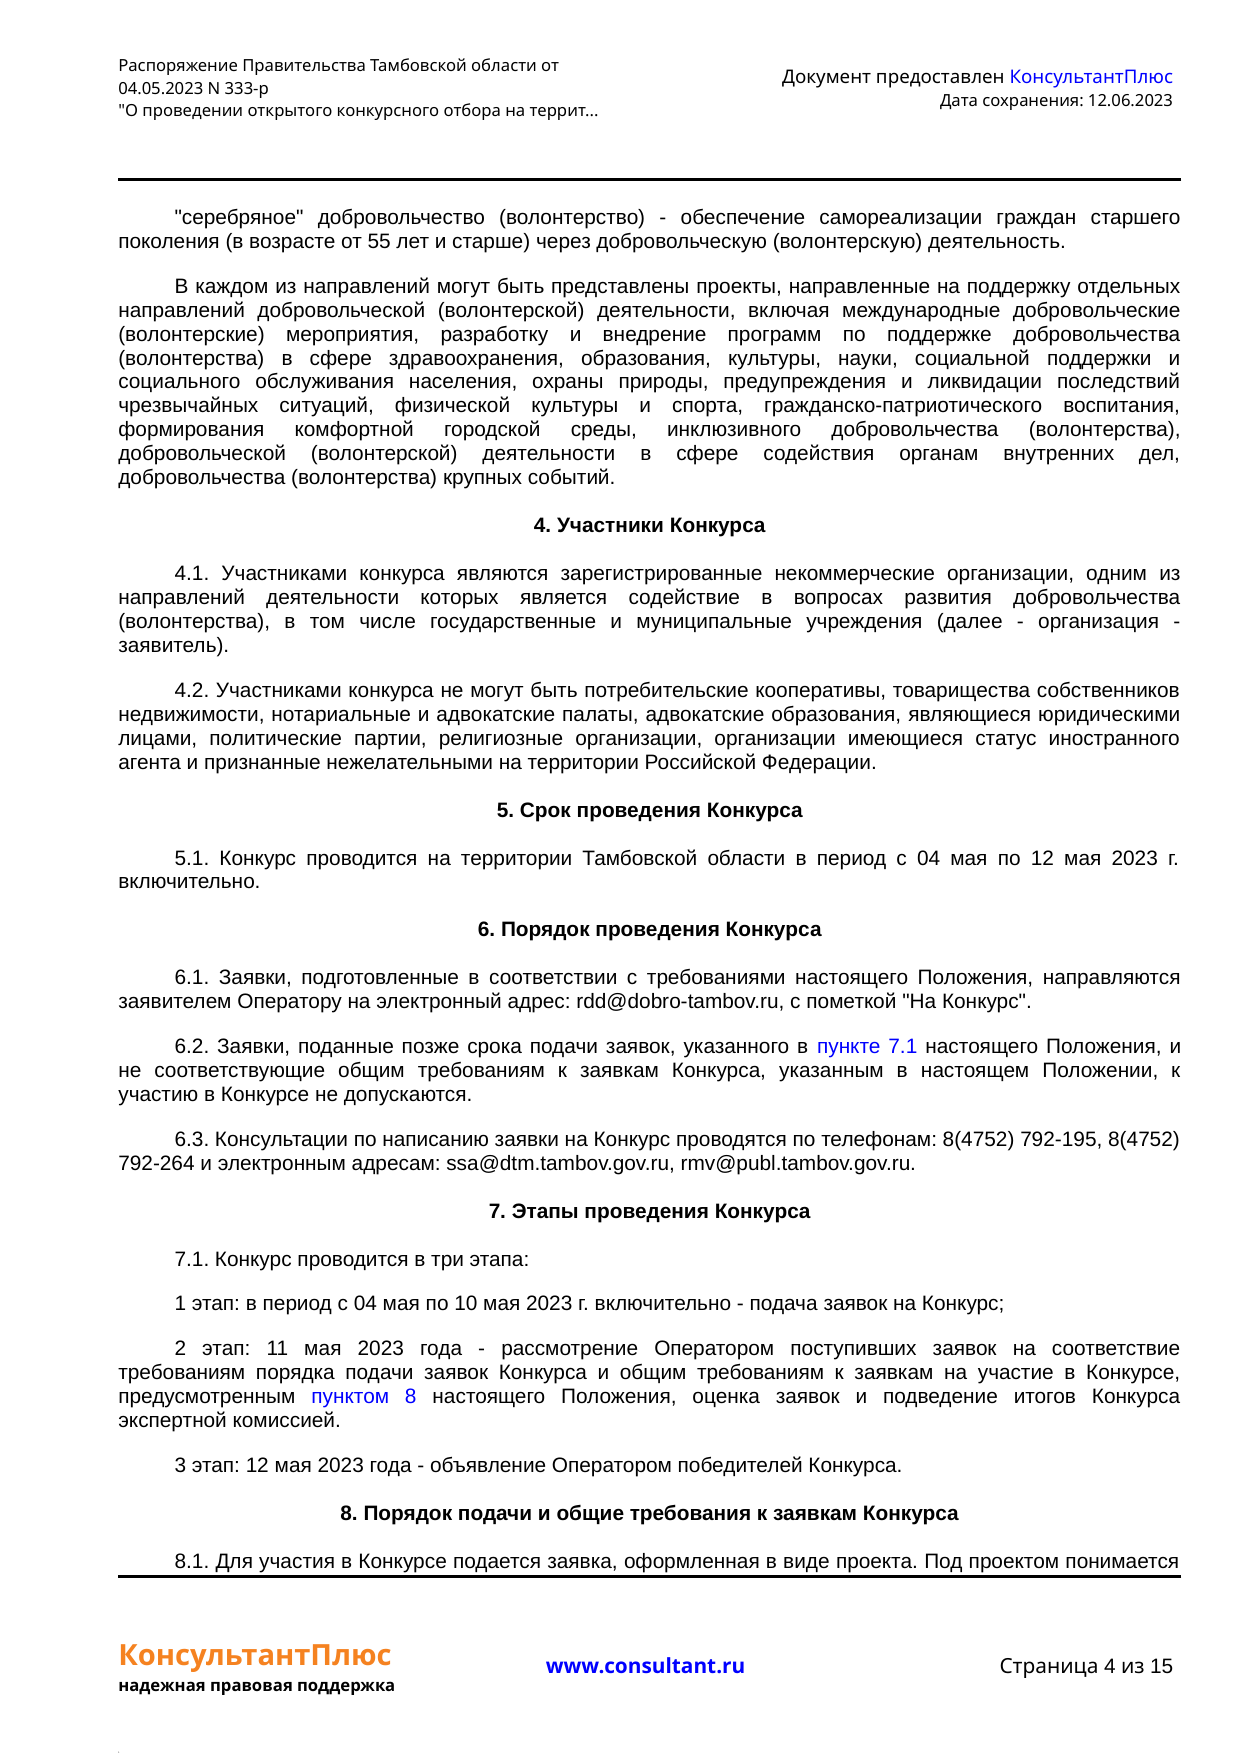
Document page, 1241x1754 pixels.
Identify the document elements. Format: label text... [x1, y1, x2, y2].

text 6.3. Консультации по написанию заявки на Конкурс проводятся по телефонам: 8(4752) 792-195, 8(4752) 792-264 и электронным адресам: ssa@dtm.tambov.gov.ru, rmv@publ.tambov.gov.ru. [118, 1127, 1181, 1174]
text 4.2. Участниками конкурса не могут быть потребительские кооперативы, товарищества собственников недвижимости, нотариальные и адвокатские палаты, адвокатские образования, являющиеся юридическими лицами, политические партии, религиозные организации, организации имеющиеся статус иностранного агента и признанные нежелательными на территории Российской Федерации. [118, 678, 1181, 773]
text В каждом из направлений могут быть представлены проекты, направленные на поддержку отдельных направлений добровольческой (волонтерской) деятельности, включая международные добровольческие (волонтерские) мероприятия, разработку и внедрение программ по поддержке добровольчества (волонтерства) в сфере здравоохранения, образования, культуры, науки, социальной поддержки и социального обслуживания населения, охраны природы, предупреждения и ликвидации последствий чрезвычайных ситуаций, физической культуры и спорта, гражданско-патриотического воспитания, формирования комфортной городской среды, инклюзивного добровольчества (волонтерства), добровольческой (волонтерской) деятельности в сфере содействия органам внутренних дел, добровольчества (волонтерства) крупных событий. [118, 273, 1181, 489]
text 7.1. Конкурс проводится в три этапа: [118, 1246, 1181, 1270]
title 5. Срок проведения Конкурса [118, 797, 1181, 821]
text 5.1. Конкурс проводится на территории Тамбовской области в период с 04 мая по 12 мая 2023 г. включительно. [118, 845, 1181, 893]
text 4.1. Участниками конкурса являются зарегистрированные некоммерческие организации, одним из направлений деятельности которых является содействие в вопросах развития добровольчества (волонтерства), в том числе государственные и муниципальные учреждения (далее - организация - заявитель). [118, 561, 1181, 657]
title 4. Участники Конкурса [118, 513, 1181, 537]
text 6.1. Заявки, подготовленные в соответствии с требованиями настоящего Положения, направляются заявителем Оператору на электронный адрес: rdd@dobro-tambov.ru, с пометкой "На Конкурс". [118, 965, 1181, 1013]
title 7. Этапы проведения Конкурса [118, 1198, 1181, 1222]
text 6.2. Заявки, поданные позже срока подачи заявок, указанного в пункте 7.1 настоящего Положения, и не соответствующие общим требованиям к заявкам Конкурса, указанным в настоящем Положении, к участию в Конкурсе не допускаются. [118, 1034, 1181, 1106]
title 8. Порядок подачи и общие требования к заявкам Конкурса [118, 1501, 1181, 1524]
text 1 этап: в период с 04 мая по 10 мая 2023 г. включительно - подача заявок на Конкурс; [118, 1291, 1181, 1315]
text 3 этап: 12 мая 2023 года - объявление Оператором победителей Конкурса. [118, 1453, 1181, 1477]
text 2 этап: 11 мая 2023 года - рассмотрение Оператором поступивших заявок на соответствие требованиям порядка подачи заявок Конкурса и общим требованиям к заявкам на участие в Конкурсе, предусмотренным пунктом 8 настоящего Положения, оценка заявок и подведение итогов Конкурса экспертной комиссией. [118, 1336, 1181, 1432]
title 6. Порядок проведения Конкурса [118, 917, 1181, 941]
text "серебряное" добровольчество (волонтерство) - обеспечение самореализации граждан старшего поколения (в возрасте от 55 лет и старше) через добровольческую (волонтерскую) деятельность. [118, 205, 1181, 253]
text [118, 1548, 1181, 1572]
